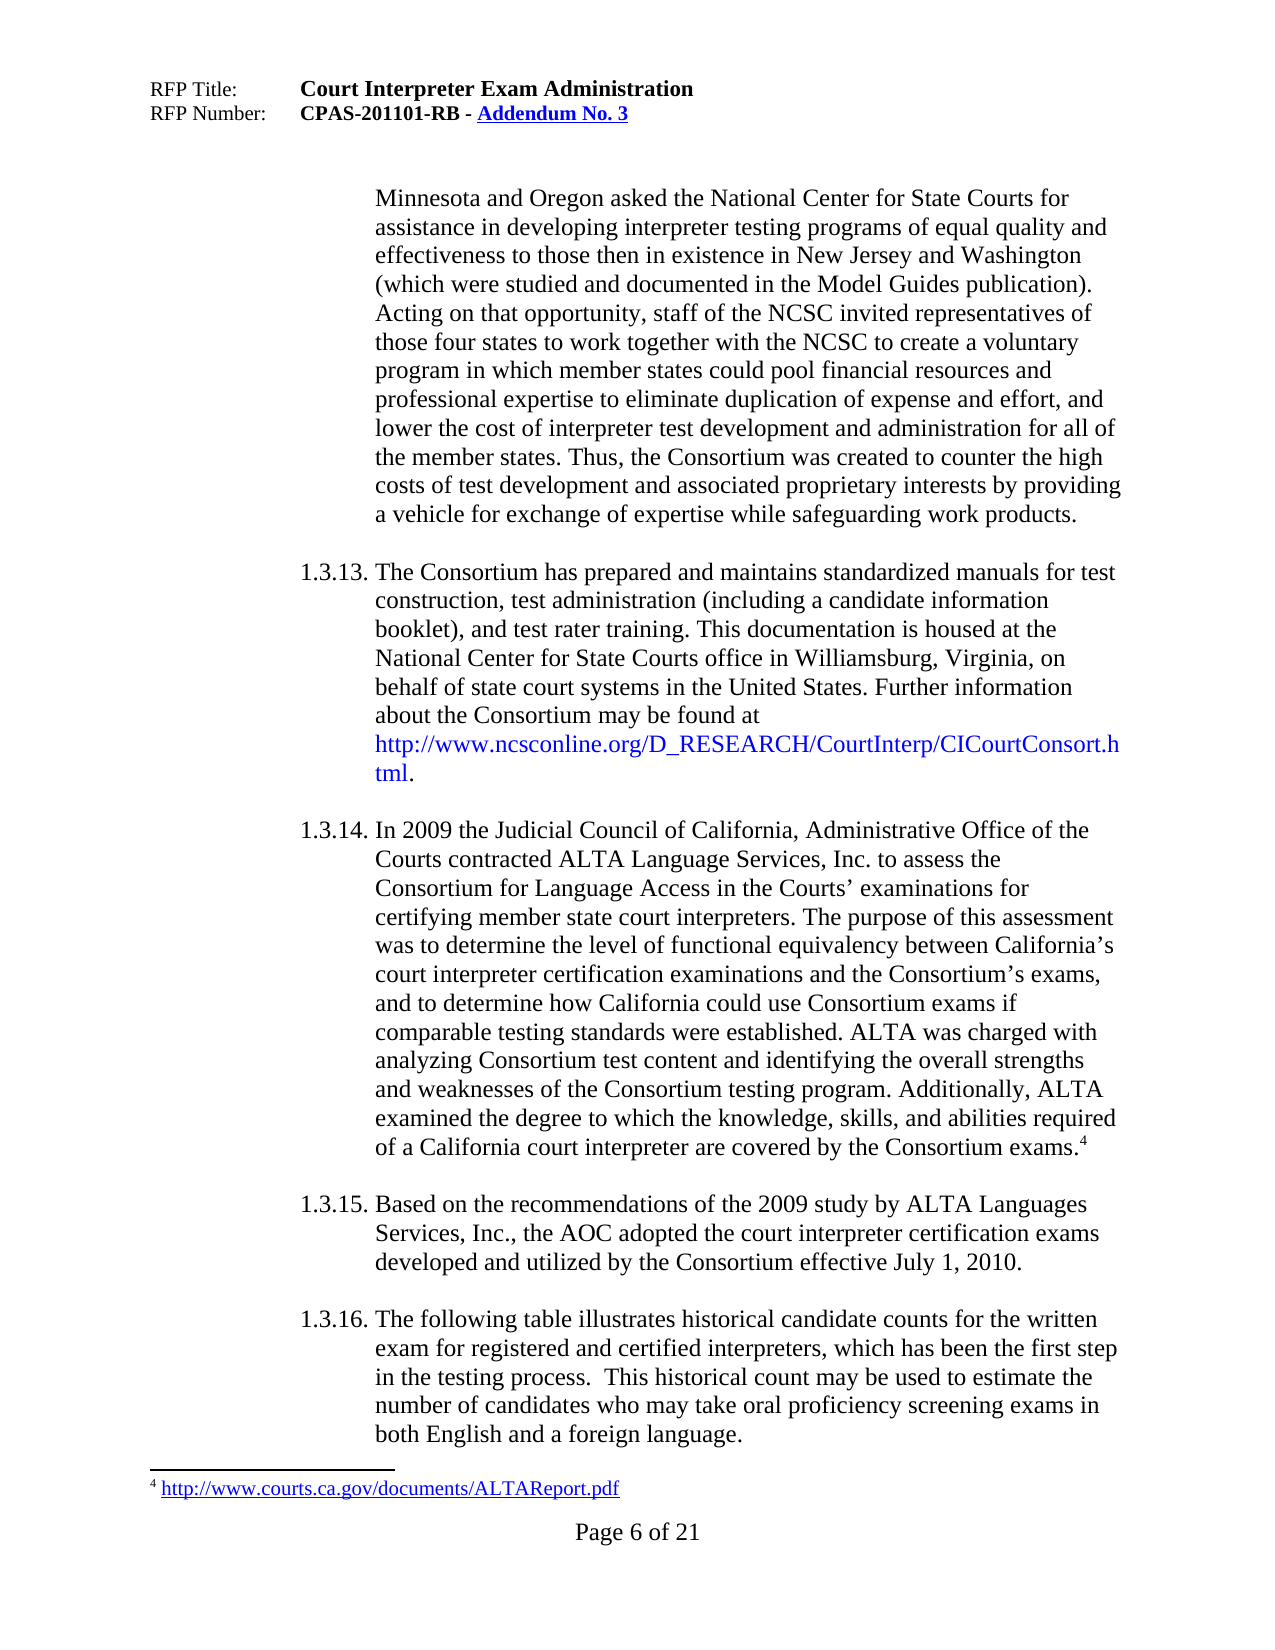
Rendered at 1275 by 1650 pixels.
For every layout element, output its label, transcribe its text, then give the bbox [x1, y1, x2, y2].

list Based on the recommendations of the 2009 study by ALTA Languages Services, Inc., the AOC adopted the court interpreter certification exams developed and utilized by the Consortium effective July 1, 2010. [300, 1189, 1125, 1275]
list In 2009 the Judicial Council of California, Administrative Office of the Courts contracted ALTA Language Services, Inc. to assess the Consortium for Language Access in the Courts’ examinations for certifying member state court interpreters. The purpose of this assessment was to determine the level of functional equivalency between California’s court interpreter certification examinations and the Consortium’s exams, and to determine how California could use Consortium exams if comparable testing standards were established. ALTA was charged with analyzing Consortium test content and identifying the overall strengths and weaknesses of the Consortium testing program. Additionally, ALTA examined the degree to which the knowledge, skills, and abilities required of a California court interpreter are covered by the Consortium exams. [300, 815, 1125, 1160]
list The following table illustrates historical candidate counts for the written exam for registered and certified interpreters, which has been the first step in the testing process. This historical count may be used to estimate the number of candidates who may take oral proficiency screening exams in both English and a foreign language. [300, 1304, 1125, 1448]
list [300, 183, 1125, 528]
list The Consortium has prepared and maintains standardized manuals for test construction, test administration (including a candidate information booklet), and test rater training. This documentation is housed at the National Center for State Courts office in Williamsburg, Virginia, on behalf of state court systems in the United States. Further information about the Consortium may be found at http://www.ncsconline.org/D_RESEARCH/CourtInterp/CICourtConsort.html. [300, 557, 1125, 787]
